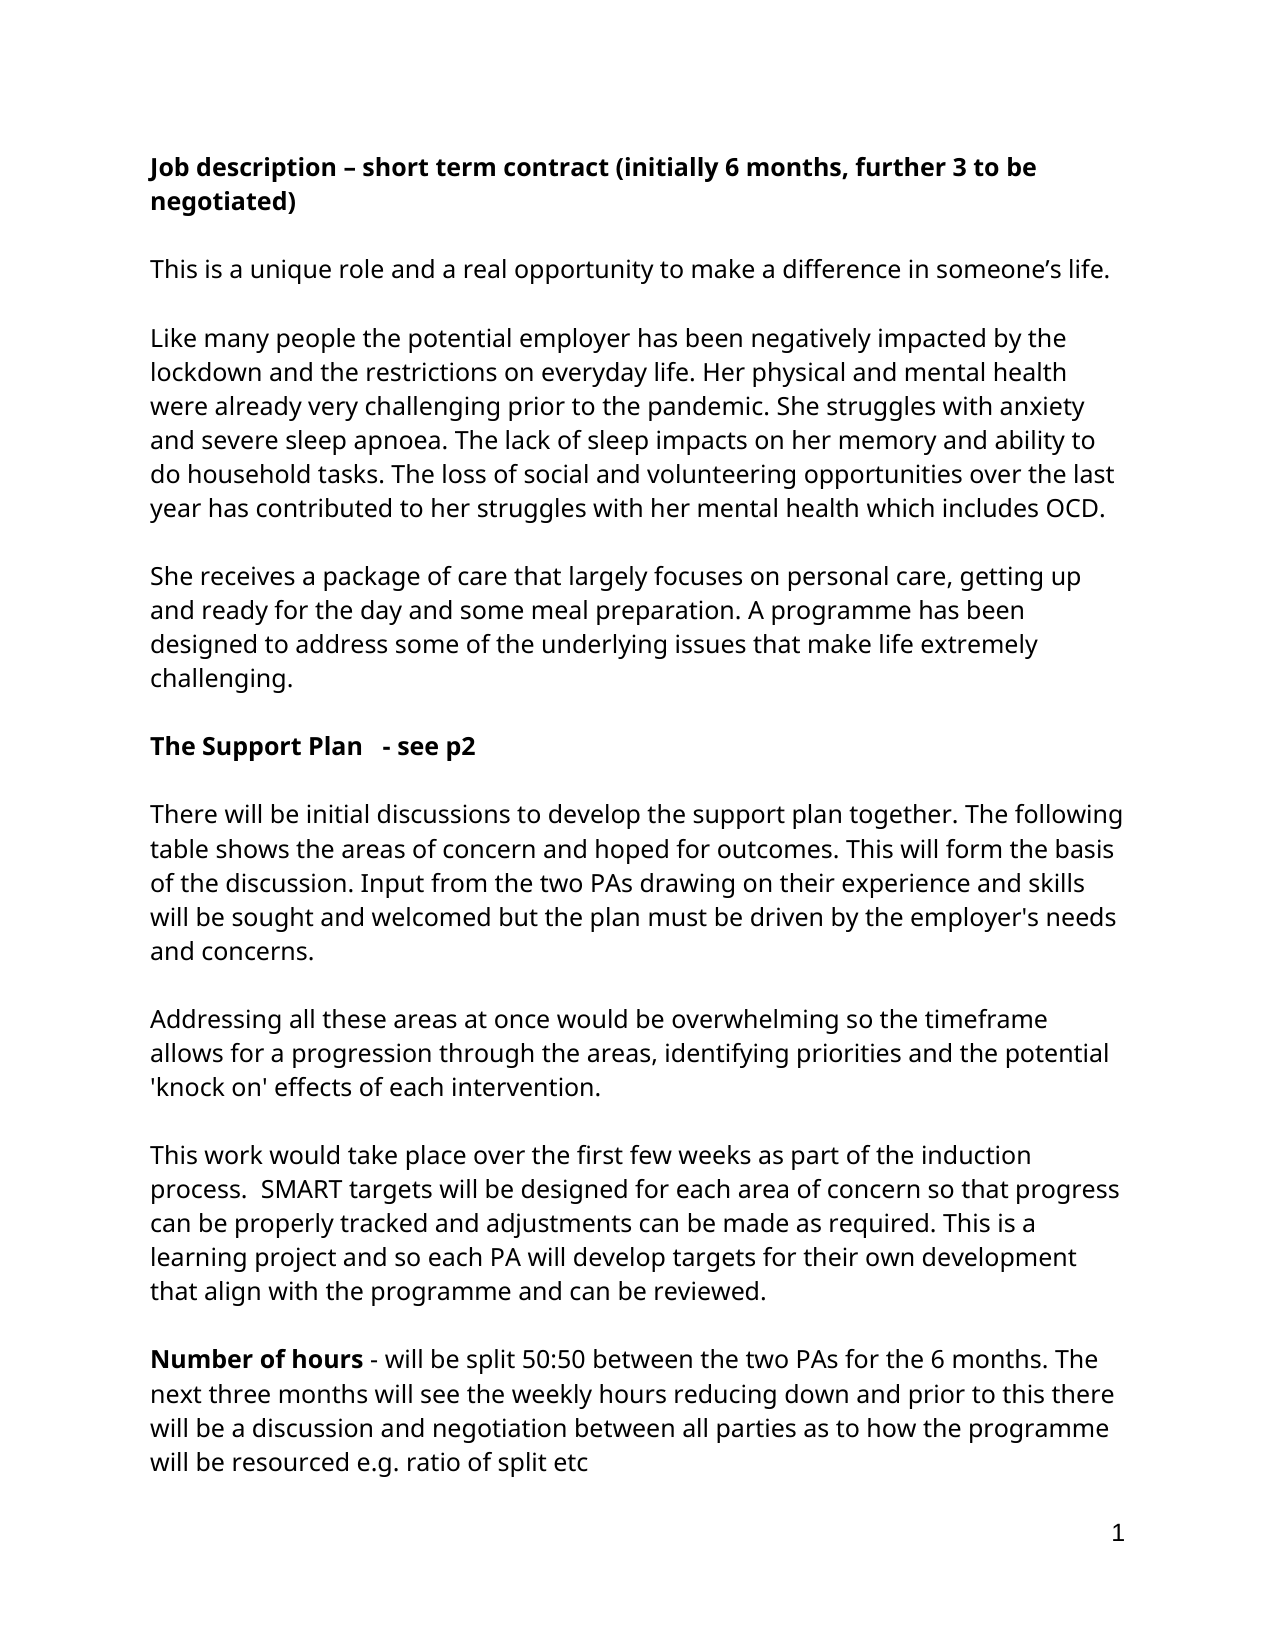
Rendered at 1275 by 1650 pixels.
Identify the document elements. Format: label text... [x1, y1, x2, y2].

text This is a unique role and a real opportunity to make a difference in someone’s life. [150, 252, 1125, 286]
text Job description – short term contract (initially 6 months, further 3 to be negotiated) [150, 150, 1125, 218]
text This work would take place over the first few weeks as part of the induction process. SMART targets will be designed for each area of concern so that progress can be properly tracked and adjustments can be made as required. This is a learning project and so each PA will develop targets for their own development that align with the programme and can be reviewed. [150, 1138, 1125, 1308]
text Addressing all these areas at once would be overwhelming so the timeframe allows for a progression through the areas, identifying priorities and the potential 'knock on' effects of each intervention. [150, 1002, 1125, 1104]
text Like many people the potential employer has been negatively impacted by the lockdown and the restrictions on everyday life. Her physical and mental health were already very challenging prior to the pandemic. She struggles with anxiety and severe sleep apnoea. The lack of sleep impacts on her memory and ability to do household tasks. The loss of social and volunteering opportunities over the last year has contributed to her struggles with her mental health which includes OCD. [150, 320, 1125, 525]
text Number of hours - will be split 50:50 between the two PAs for the 6 months. The next three months will see the weekly hours reducing down and prior to this there will be a discussion and negotiation between all parties as to how the programme will be resourced e.g. ratio of split etc [150, 1342, 1125, 1478]
text She receives a package of care that largely focuses on personal care, getting up and ready for the day and some meal preparation. A programme has been designed to address some of the underlying issues that make life extremely challenging. [150, 559, 1125, 729]
text There will be initial discussions to develop the support plan together. The following table shows the areas of concern and hoped for outcomes. This will form the basis of the discussion. Input from the two PAs drawing on their experience and skills will be sought and welcomed but the plan must be driven by the employer's needs and concerns. [150, 797, 1125, 967]
text The Support Plan - see p2 [150, 729, 1125, 763]
